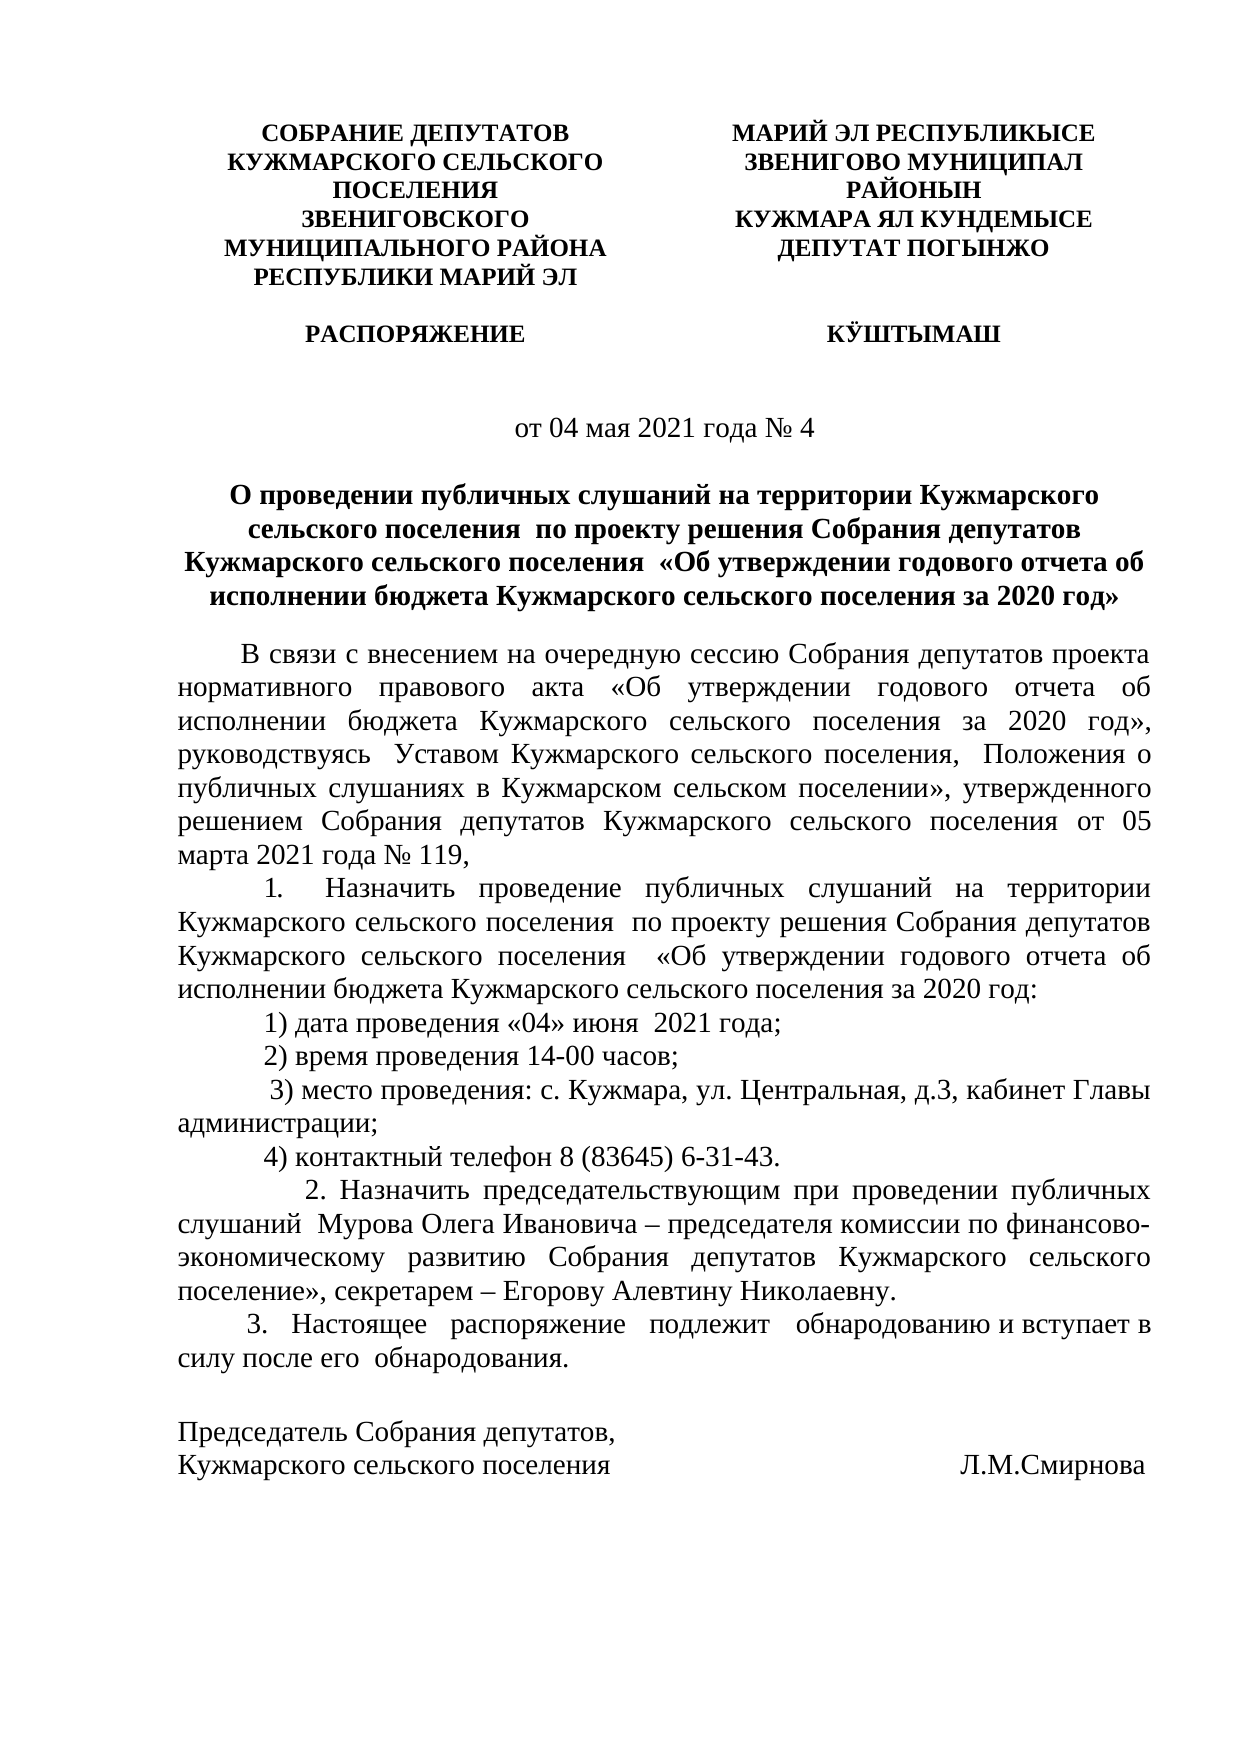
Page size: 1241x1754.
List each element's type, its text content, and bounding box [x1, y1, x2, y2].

text 3) место проведения: с. Кужмара, ул. Центральная, д.3, кабинет Главы администрации; [177, 1072, 1152, 1139]
text Кужмарского сельского поселения Л.М.Смирнова [177, 1447, 1152, 1481]
text 2. Назначить председательствующим при проведении публичных слушаний Мурова Олега Ивановича – председателя комиссии по финансово-экономическому развитию Собрания депутатов Кужмарского сельского поселение», секретарем – Егорову Алевтину Николаевну. [175, 1172, 1152, 1307]
text 1) дата проведения «04» июня 2021 года; [177, 1005, 1152, 1038]
table_header МАРИЙ ЭЛ РЕСПУБЛИКЫСЕ ЗВЕНИГОВО МУНИЦИПАЛ РАЙОНЫН КУЖМАРА ЯЛ КУНДЕМЫСЕ ДЕПУТАТ ПОГЫНЖО КӰШТЫМАШ [664, 118, 1163, 377]
text от 04 мая 2021 года № 4 [177, 410, 1152, 444]
text О проведении публичных слушаний на территории Кужмарского сельского поселения по проекту решения Собрания депутатов Кужмарского сельского поселения «Об утверждении годового отчета об исполнении бюджета Кужмарского сельского поселения за 2020 год» [177, 477, 1152, 612]
table_header СОБРАНИЕ ДЕПУТАТОВ КУЖМАРСКОГО СЕЛЬСКОГО ПОСЕЛЕНИЯ ЗВЕНИГОВСКОГО МУНИЦИПАЛЬНОГО РАЙОНА РЕСПУБЛИКИ МАРИЙ ЭЛ РАСПОРЯЖЕНИЕ [166, 118, 664, 377]
text 3. Настоящее распоряжение подлежит обнародованию и вступает в силу после его обнародования. [177, 1307, 1152, 1374]
text 1. Назначить проведение публичных слушаний на территории Кужмарского сельского поселения по проекту решения Собрания депутатов Кужмарского сельского поселения «Об утверждении годового отчета об исполнении бюджета Кужмарского сельского поселения за 2020 год: [177, 871, 1152, 1005]
text 2) время проведения 14-00 часов; [177, 1038, 1152, 1072]
text 4) контактный телефон 8 (83645) 6-31-43. [177, 1139, 1152, 1172]
text Председатель Собрания депутатов, [177, 1414, 1152, 1447]
text В связи с внесением на очередную сессию Собрания депутатов проекта нормативного правового акта «Об утверждении годового отчета об исполнении бюджета Кужмарского сельского поселения за 2020 год», руководствуясь Уставом Кужмарского сельского поселения, Положения о публичных слушаниях в Кужмарском сельском поселении», утвержденного решением Собрания депутатов Кужмарского сельского поселения от 05 марта 2021 года № 119, [177, 636, 1152, 871]
